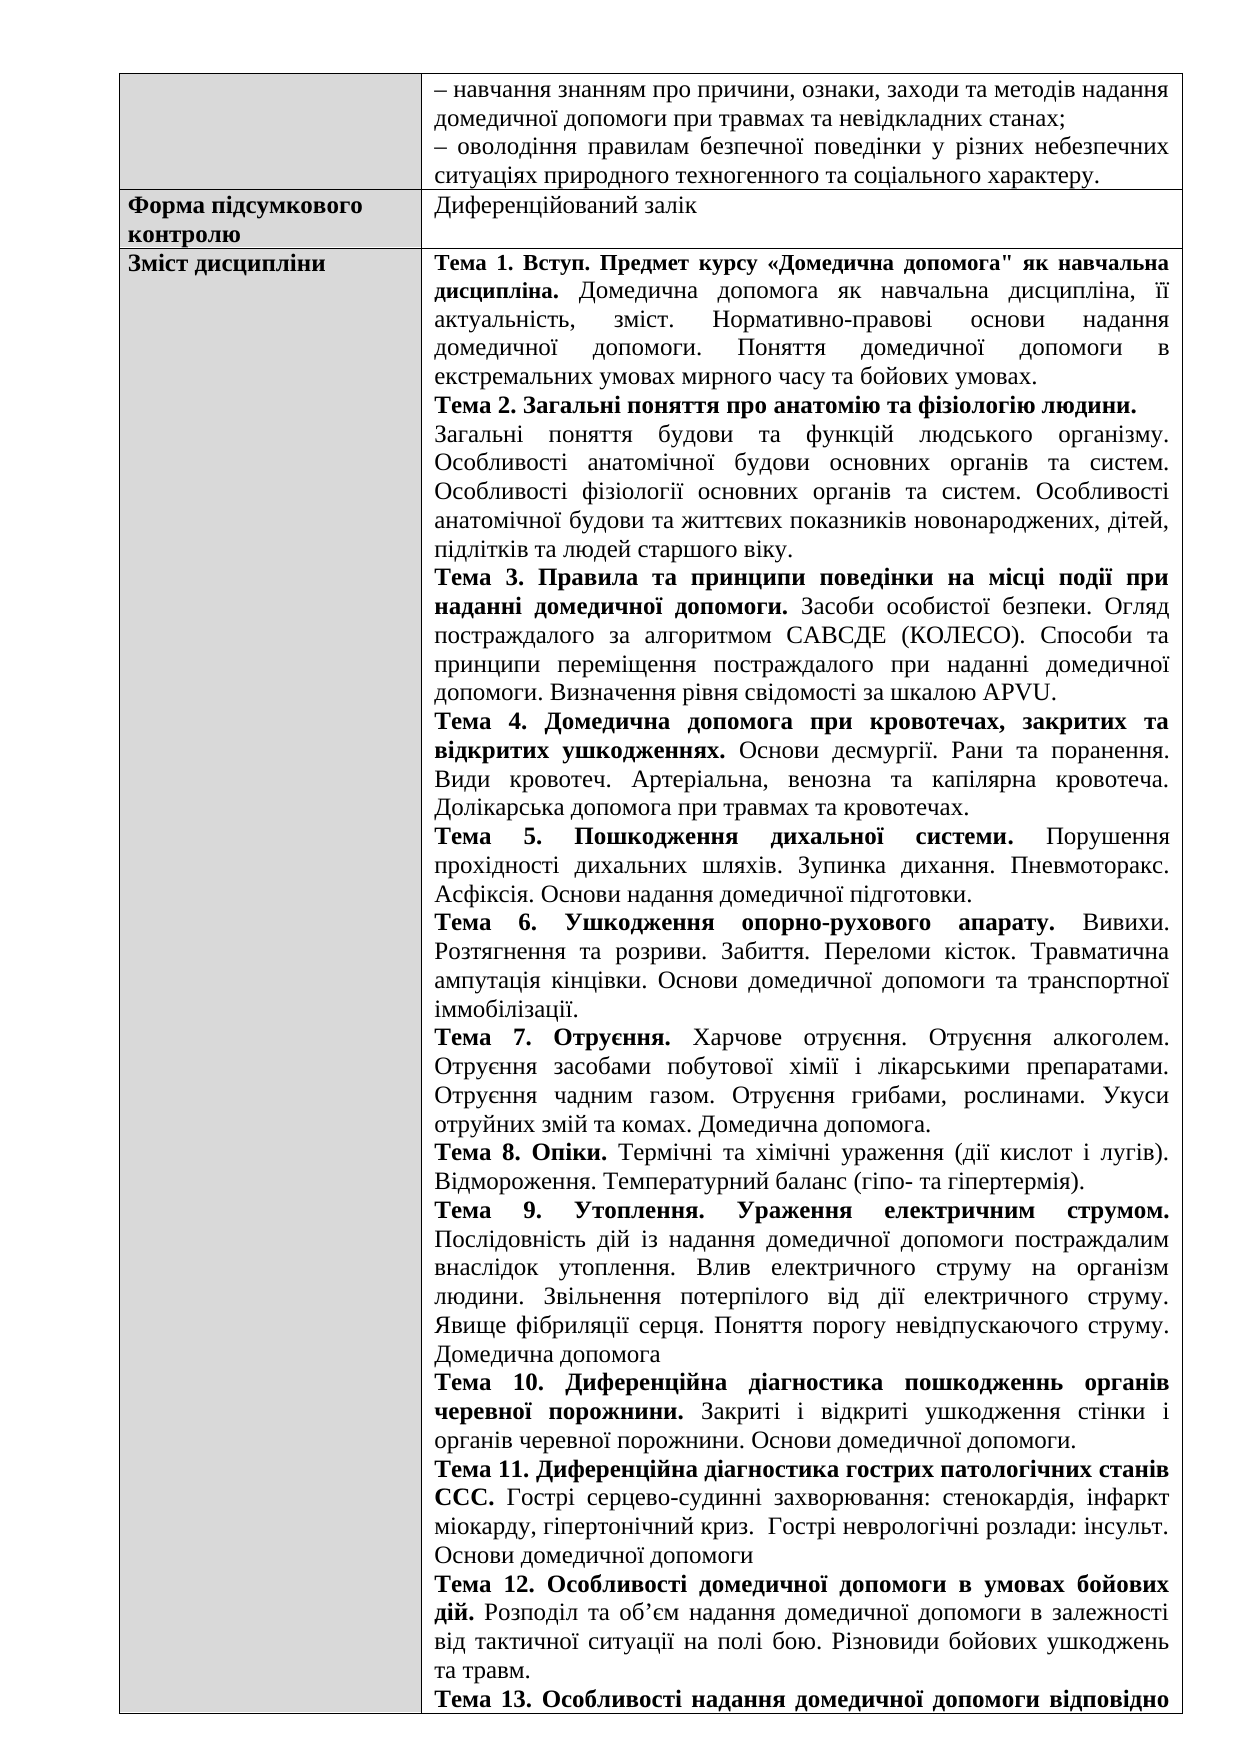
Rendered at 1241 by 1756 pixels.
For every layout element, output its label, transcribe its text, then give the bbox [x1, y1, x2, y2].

table_cell Форма підсумкового контролю [120, 190, 421, 247]
table_cell Зміст дисципліни [120, 249, 421, 1712]
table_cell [422, 74, 1182, 189]
table_cell Диференційований залік [422, 190, 1182, 247]
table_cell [120, 74, 421, 189]
